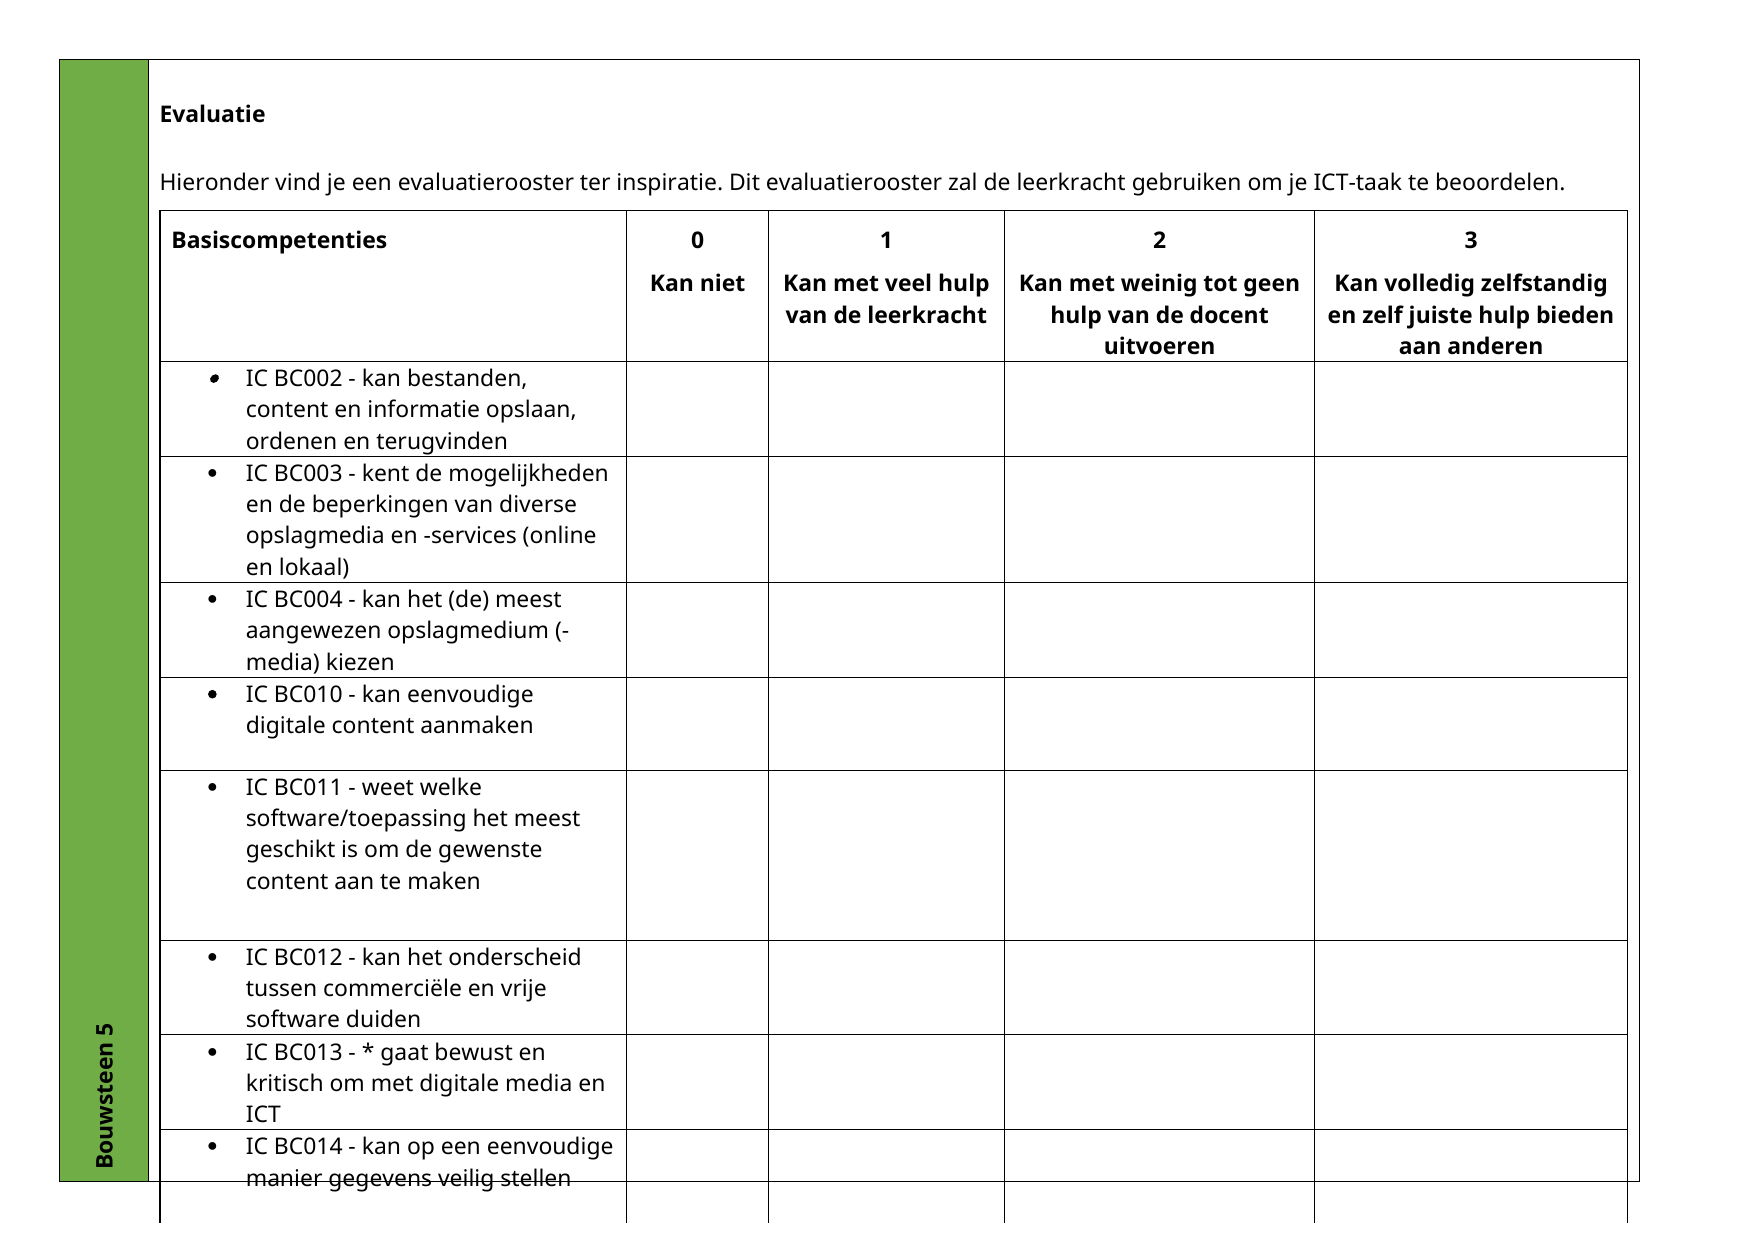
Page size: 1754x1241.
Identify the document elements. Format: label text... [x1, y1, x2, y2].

table_cell Bouwsteen 5 [60, 60, 148, 1181]
table_cell Evaluatie Hieronder vind je een evaluatierooster ter inspiratie. Dit evaluatierooster zal de leerkracht gebruiken om je ICT-taak te beoordelen. [149, 60, 1639, 1181]
